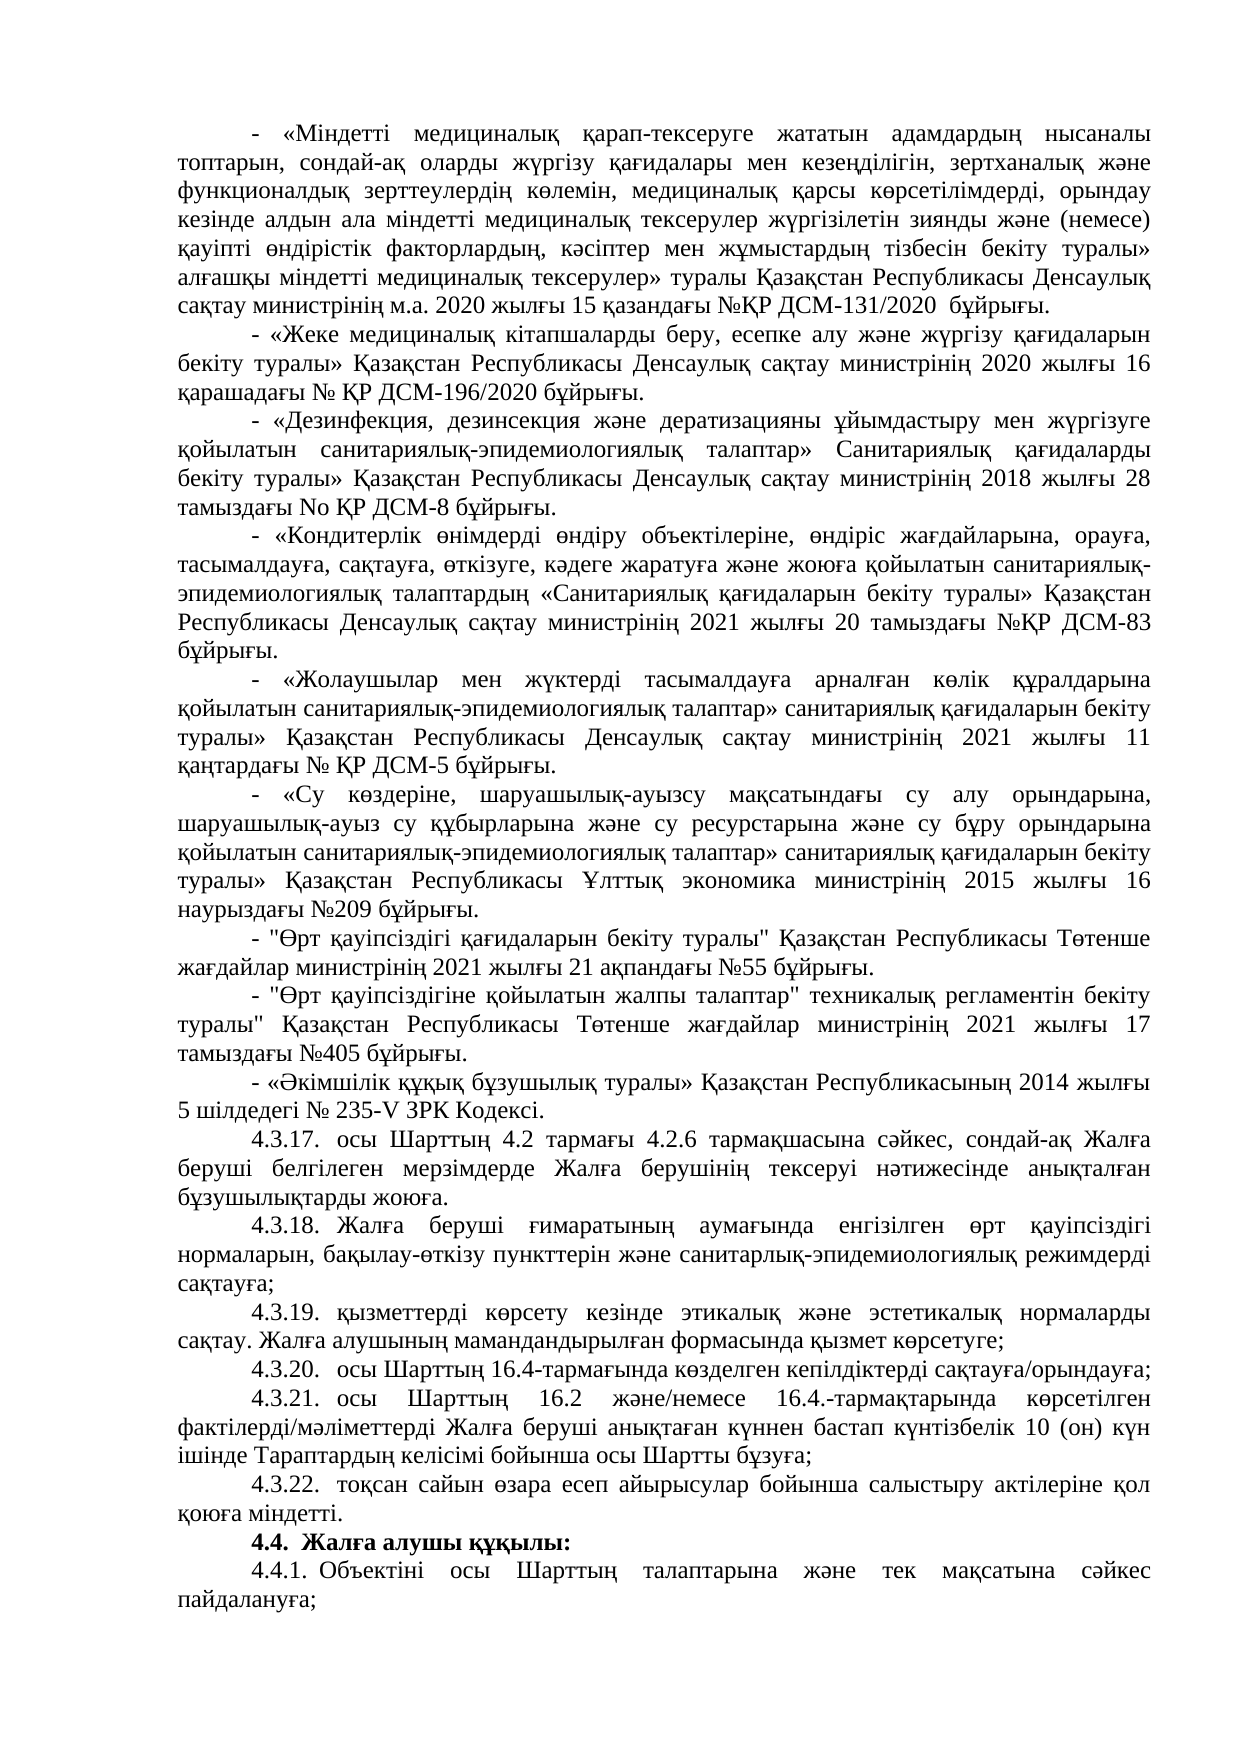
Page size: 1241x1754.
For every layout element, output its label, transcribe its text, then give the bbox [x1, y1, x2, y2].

list - «Әкімшілік құқық бұзушылық туралы» Қазақстан Республикасының 2014 жылғы 5 шілдедегі № 235-V ЗРК Кодексі. [177, 1067, 1152, 1124]
list Объектіні осы Шарттың талаптарына және тек мақсатына сәйкес пайдалануға; [177, 1556, 1152, 1613]
list - "Өрт қауіпсіздігі қағидаларын бекіту туралы" Қазақстан Республикасы Төтенше жағдайлар министрінің 2021 жылғы 21 ақпандағы №55 бұйрығы. [177, 923, 1152, 981]
list осы Шарттың 4.2 тармағы 4.2.6 тармақшасына сәйкес, сондай-ақ Жалға беруші белгілеген мерзімдерде Жалға берушінің тексеруі нәтижесінде анықталған бұзушылықтарды жоюға. [177, 1124, 1152, 1211]
list қызметтерді көрсету кезінде этикалық және эстетикалық нормаларды сақтау. Жалға алушының мамандандырылған формасында қызмет көрсетуге; [177, 1297, 1152, 1354]
list осы Шарттың 16.4-тармағында көзделген кепілдіктерді сақтауға/орындауға; [177, 1354, 1152, 1383]
list Жалға алушы құқылы: [177, 1527, 1152, 1556]
list - «Жолаушылар мен жүктерді тасымалдауға арналған көлік құралдарына қойылатын санитариялық-эпидемиологиялық талаптар» санитариялық қағидаларын бекіту туралы» Қазақстан Республикасы Денсаулық сақтау министрінің 2021 жылғы 11 қаңтардағы № ҚР ДСМ-5 бұйрығы. [177, 664, 1152, 779]
list тоқсан сайын өзара есеп айырысулар бойынша салыстыру актілеріне қол қоюға міндетті. [177, 1469, 1152, 1527]
list - «Жеке медициналық кітапшаларды беру, есепке алу және жүргізу қағидаларын бекіту туралы» Қазақстан Республикасы Денсаулық сақтау министрінің 2020 жылғы 16 қарашадағы № ҚР ДСМ-196/2020 бұйрығы. [177, 319, 1152, 406]
list - «Кондитерлік өнімдерді өндіру объектілеріне, өндіріс жағдайларына, орауға, тасымалдауға, сақтауға, өткізуге, кәдеге жаратуға және жоюға қойылатын санитариялық-эпидемиологиялық талаптардың «Санитариялық қағидаларын бекіту туралы» Қазақстан Республикасы Денсаулық сақтау министрінің 2021 жылғы 20 тамыздағы №ҚР ДСМ-83 бұйрығы. [177, 521, 1152, 664]
list - «Дезинфекция, дезинсекция және дератизацияны ұйымдастыру мен жүргізуге қойылатын санитариялық-эпидемиологиялық талаптар» Санитариялық қағидаларды бекіту туралы» Қазақстан Республикасы Денсаулық сақтау министрінің 2018 жылғы 28 тамыздағы No ҚР ДСМ-8 бұйрығы. [177, 406, 1152, 521]
list - «Міндетті медициналық қарап-тексеруге жататын адамдардың нысаналы топтарын, сондай-ақ оларды жүргізу қағидалары мен кезеңділігін, зертханалық және функционалдық зерттеулердің көлемін, медициналық қарсы көрсетілімдерді, орындау кезінде алдын ала міндетті медициналық тексерулер жүргізілетін зиянды және (немесе) қауіпті өндірістік факторлардың, кәсіптер мен жұмыстардың тізбесін бекіту туралы» алғашқы міндетті медициналық тексерулер» туралы Қазақстан Республикасы Денсаулық сақтау министрінің м.а. 2020 жылғы 15 қазандағы №ҚР ДСМ-131/2020 бұйрығы. [177, 118, 1152, 319]
list осы Шарттың 16.2 және/немесе 16.4.-тармақтарында көрсетілген фактілерді/мәліметтерді Жалға беруші анықтаған күннен бастап күнтізбелік 10 (он) күн ішінде Тараптардың келісімі бойынша осы Шартты бұзуға; [177, 1383, 1152, 1469]
list Жалға беруші ғимаратының аумағында енгізілген өрт қауіпсіздігі нормаларын, бақылау-өткізу пункттерін және санитарлық-эпидемиологиялық режимдерді сақтауға; [177, 1211, 1152, 1297]
list - «Су көздеріне, шаруашылық-ауызсу мақсатындағы су алу орындарына, шаруашылық-ауыз су құбырларына және су ресурстарына және су бұру орындарына қойылатын санитариялық-эпидемиологиялық талаптар» санитариялық қағидаларын бекіту туралы» Қазақстан Республикасы Ұлттық экономика министрінің 2015 жылғы 16 наурыздағы №209 бұйрығы. [177, 779, 1152, 923]
list - "Өрт қауіпсіздігіне қойылатын жалпы талаптар" техникалық регламентін бекіту туралы" Қазақстан Республикасы Төтенше жағдайлар министрінің 2021 жылғы 17 тамыздағы №405 бұйрығы. [177, 981, 1152, 1067]
